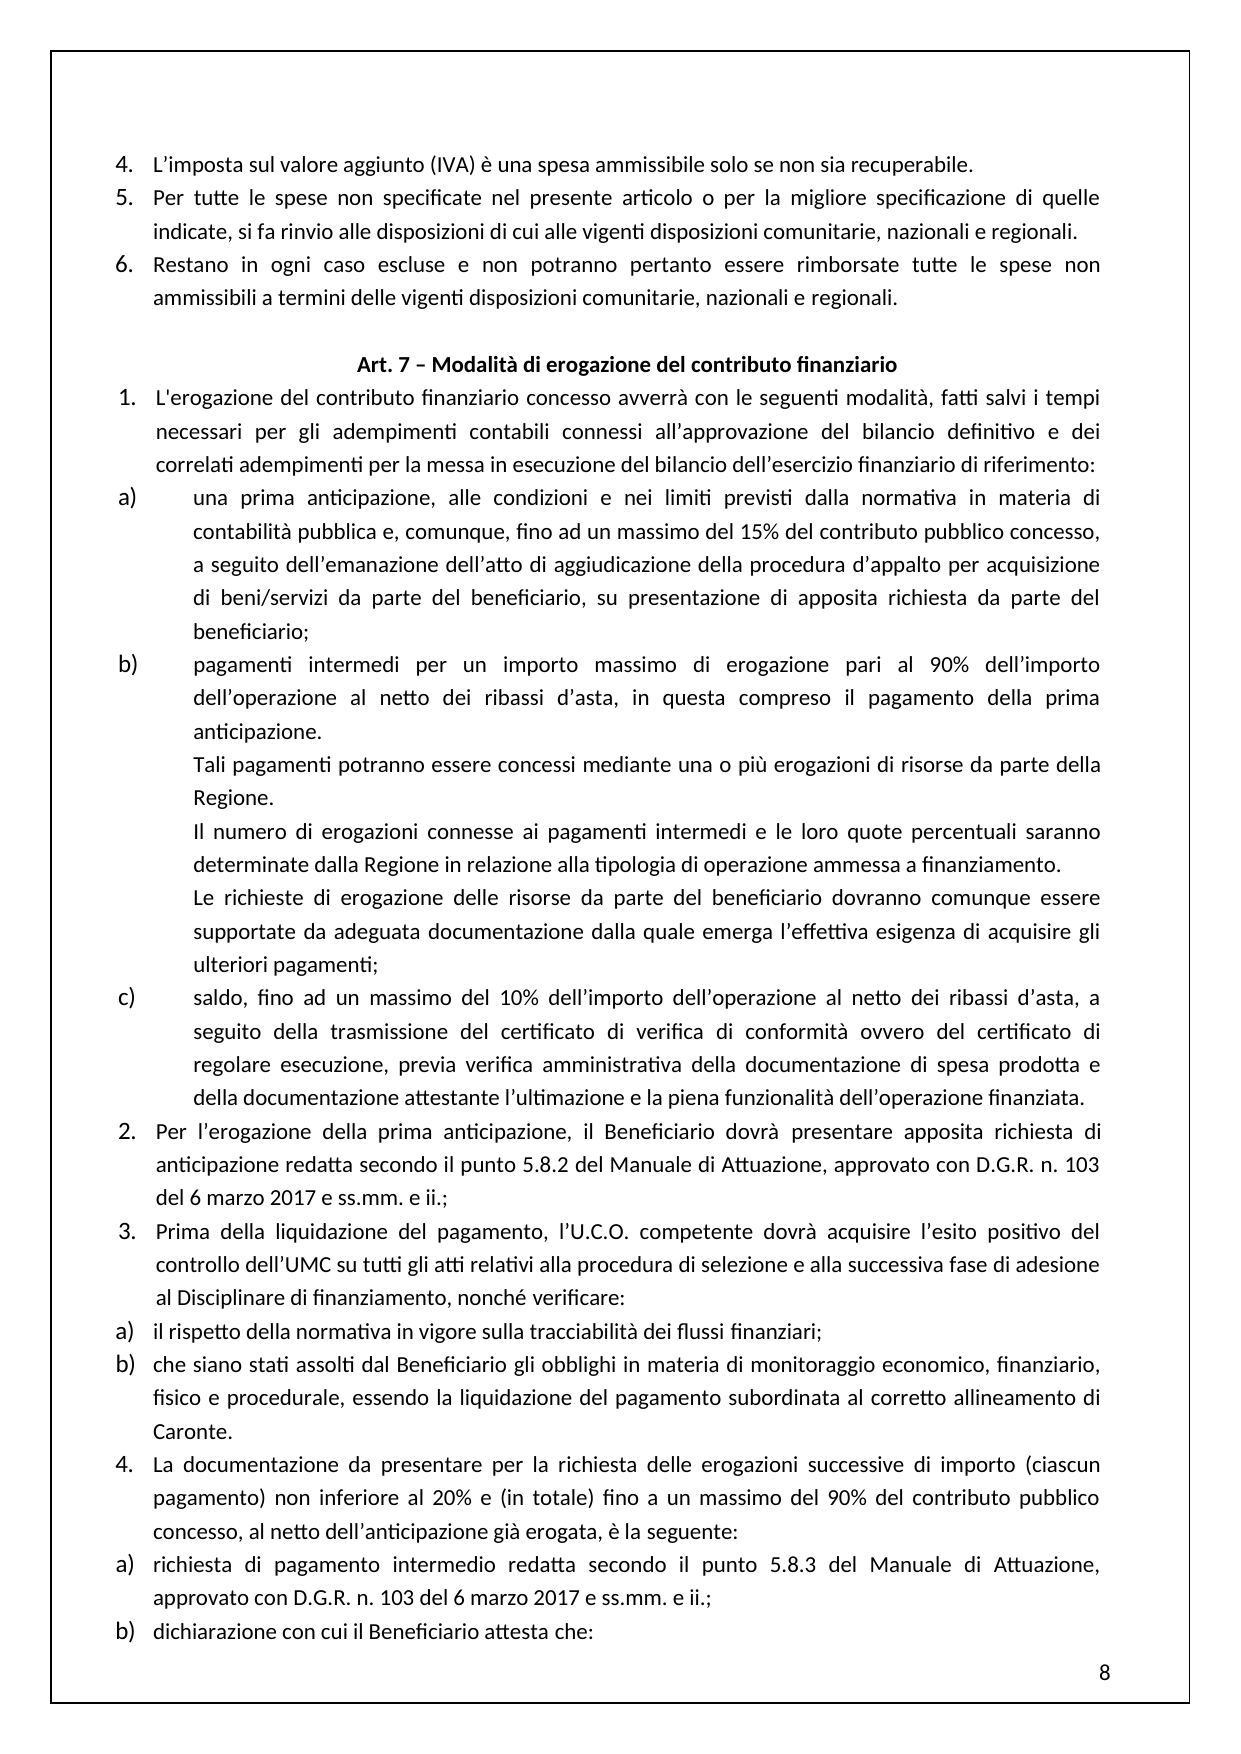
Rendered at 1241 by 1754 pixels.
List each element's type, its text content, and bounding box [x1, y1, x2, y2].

list Restano in ogni caso escluse e non potranno pertanto essere rimborsate tutte le spese non ammissibili a termini delle vigenti disposizioni comunitarie, nazionali e regionali. [115, 246, 1102, 312]
list dichiarazione con cui il Beneficiario attesta che: [115, 1612, 1102, 1646]
list che siano stati assolti dal Beneficiario gli obblighi in materia di monitoraggio economico, finanziario, fisico e procedurale, essendo la liquidazione del pagamento subordinata al corretto allineamento di Caronte. [115, 1346, 1102, 1446]
list Per tutte le spese non specificate nel presente articolo o per la migliore specificazione di quelle indicate, si fa rinvio alle disposizioni di cui alle vigenti disposizioni comunitarie, nazionali e regionali. [115, 179, 1102, 246]
list Il numero di erogazioni connesse ai pagamenti intermedi e le loro quote percentuali saranno determinate dalla Regione in relazione alla tipologia di operazione ammessa a finanziamento. [193, 812, 1102, 879]
list L’imposta sul valore aggiunto (IVA) è una spesa ammissibile solo se non sia recuperabile. [115, 146, 1102, 179]
list Tali pagamenti potranno essere concessi mediante una o più erogazioni di risorse da parte della Regione. [193, 746, 1102, 812]
list saldo, fino ad un massimo del 10% dell’importo dell’operazione al netto dei ribassi d’asta, a seguito della trasmissione del certificato di verifica di conformità ovvero del certificato di regolare esecuzione, previa verifica amministrativa della documentazione di spesa prodotta e della documentazione attestante l’ultimazione e la piena funzionalità dell’operazione finanziata. [118, 979, 1102, 1112]
list una prima anticipazione, alle condizioni e nei limiti previsti dalla normativa in materia di contabilità pubblica e, comunque, fino ad un massimo del 15% del contributo pubblico concesso, a seguito dell’emanazione dell’atto di aggiudicazione della procedura d’appalto per acquisizione di beni/servizi da parte del beneficiario, su presentazione di apposita richiesta da parte del beneficiario; [118, 479, 1102, 646]
list L'erogazione del contributo finanziario concesso avverrà con le seguenti modalità, fatti salvi i tempi necessari per gli adempimenti contabili connessi all’approvazione del bilancio definitivo e dei correlati adempimenti per la messa in esecuzione del bilancio dell’esercizio finanziario di riferimento: [118, 379, 1102, 479]
list il rispetto della normativa in vigore sulla tracciabilità dei flussi finanziari; [115, 1312, 1102, 1346]
list pagamenti intermedi per un importo massimo di erogazione pari al 90% dell’importo dell’operazione al netto dei ribassi d’asta, in questa compreso il pagamento della prima anticipazione. [118, 646, 1102, 746]
list Per l’erogazione della prima anticipazione, il Beneficiario dovrà presentare apposita richiesta di anticipazione redatta secondo il punto 5.8.2 del Manuale di Attuazione, approvato con D.G.R. n. 103 del 6 marzo 2017 e ss.mm. e ii.; [118, 1112, 1102, 1212]
list Prima della liquidazione del pagamento, l’U.C.O. competente dovrà acquisire l’esito positivo del controllo dell’UMC su tutti gli atti relativi alla procedura di selezione e alla successiva fase di adesione al Disciplinare di finanziamento, nonché verificare: [118, 1212, 1102, 1312]
list richiesta di pagamento intermedio redatta secondo il punto 5.8.3 del Manuale di Attuazione, approvato con D.G.R. n. 103 del 6 marzo 2017 e ss.mm. e ii.; [115, 1546, 1102, 1612]
list La documentazione da presentare per la richiesta delle erogazioni successive di importo (ciascun pagamento) non inferiore al 20% e (in totale) fino a un massimo del 90% del contributo pubblico concesso, al netto dell’anticipazione già erogata, è la seguente: [115, 1446, 1102, 1546]
text Art. 7 – Modalità di erogazione del contributo finanziario [153, 346, 1102, 379]
list Le richieste di erogazione delle risorse da parte del beneficiario dovranno comunque essere supportate da adeguata documentazione dalla quale emerga l’effettiva esigenza di acquisire gli ulteriori pagamenti; [193, 879, 1102, 979]
